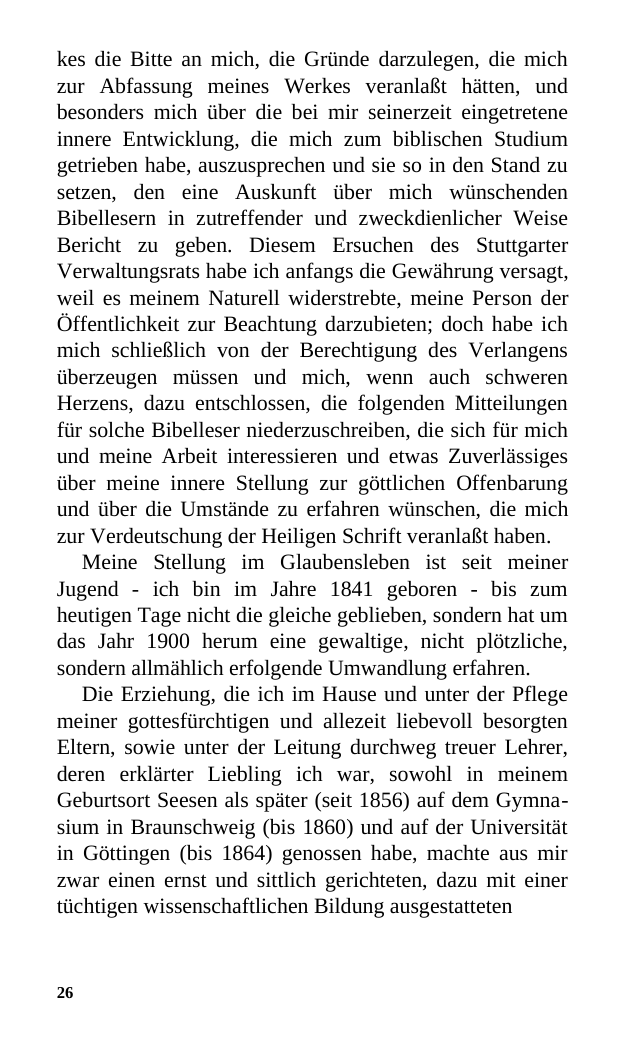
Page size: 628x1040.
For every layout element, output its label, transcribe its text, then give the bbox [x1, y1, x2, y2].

text 26 [57, 985, 73, 1002]
text Meine Stellung im Glaubensleben ist seit meiner Jugend - ich bin im Jahre 1841 geboren - bis zum heutigen Tage nicht die gleiche geblieben, sondern hat um das Jahr 1900 herum eine gewaltige, nicht plötzliche, sondern allmählich erfolgende Umwandlung erfahren. [57, 548, 568, 681]
text kes die Bitte an mich, die Gründe darzulegen, die mich zur Abfassung meines Werkes veranlaßt hätten, und besonders mich über die bei mir seinerzeit eingetretene innere Entwicklung, die mich zum biblischen Studium getrieben habe, auszusprechen und sie so in den Stand zu setzen, den eine Auskunft über mich wünschenden Bibellesern in zutreffender und zweckdienlicher Weise Bericht zu geben. Diesem Ersuchen des Stuttgarter Verwaltungsrats habe ich anfangs die Gewährung versagt, weil es meinem Naturell widerstrebte, meine Person der Öffentlichkeit zur Beachtung darzubieten; doch habe ich mich schließlich von der Berechtigung des Verlangens überzeugen müssen und mich, wenn auch schweren Herzens, dazu entschlossen, die folgenden Mitteilungen für solche Bibelleser niederzuschreiben, die sich für mich und meine Arbeit interessieren und etwas Zuverlässiges über meine innere Stellung zur göttlichen Offenbarung und über die Umstände zu erfahren wünschen, die mich zur Verdeutschung der Heiligen Schrift veranlaßt haben. [57, 46, 568, 548]
text Die Erziehung, die ich im Hause und unter der Pflege meiner gottesfürchtigen und allezeit liebevoll besorgten Eltern, sowie unter der Leitung durchweg treuer Lehrer, deren erklärter Liebling ich war, sowohl in meinem Geburtsort Seesen als später (seit 1856) auf dem Gymnasium in Braunschweig (bis 1860) und auf der Universität in Göttingen (bis 1864) genossen habe, machte aus mir zwar einen ernst und sittlich gerichteten, dazu mit einer tüchtigen wissenschaftlichen Bildung ausgestatteten [57, 681, 568, 919]
